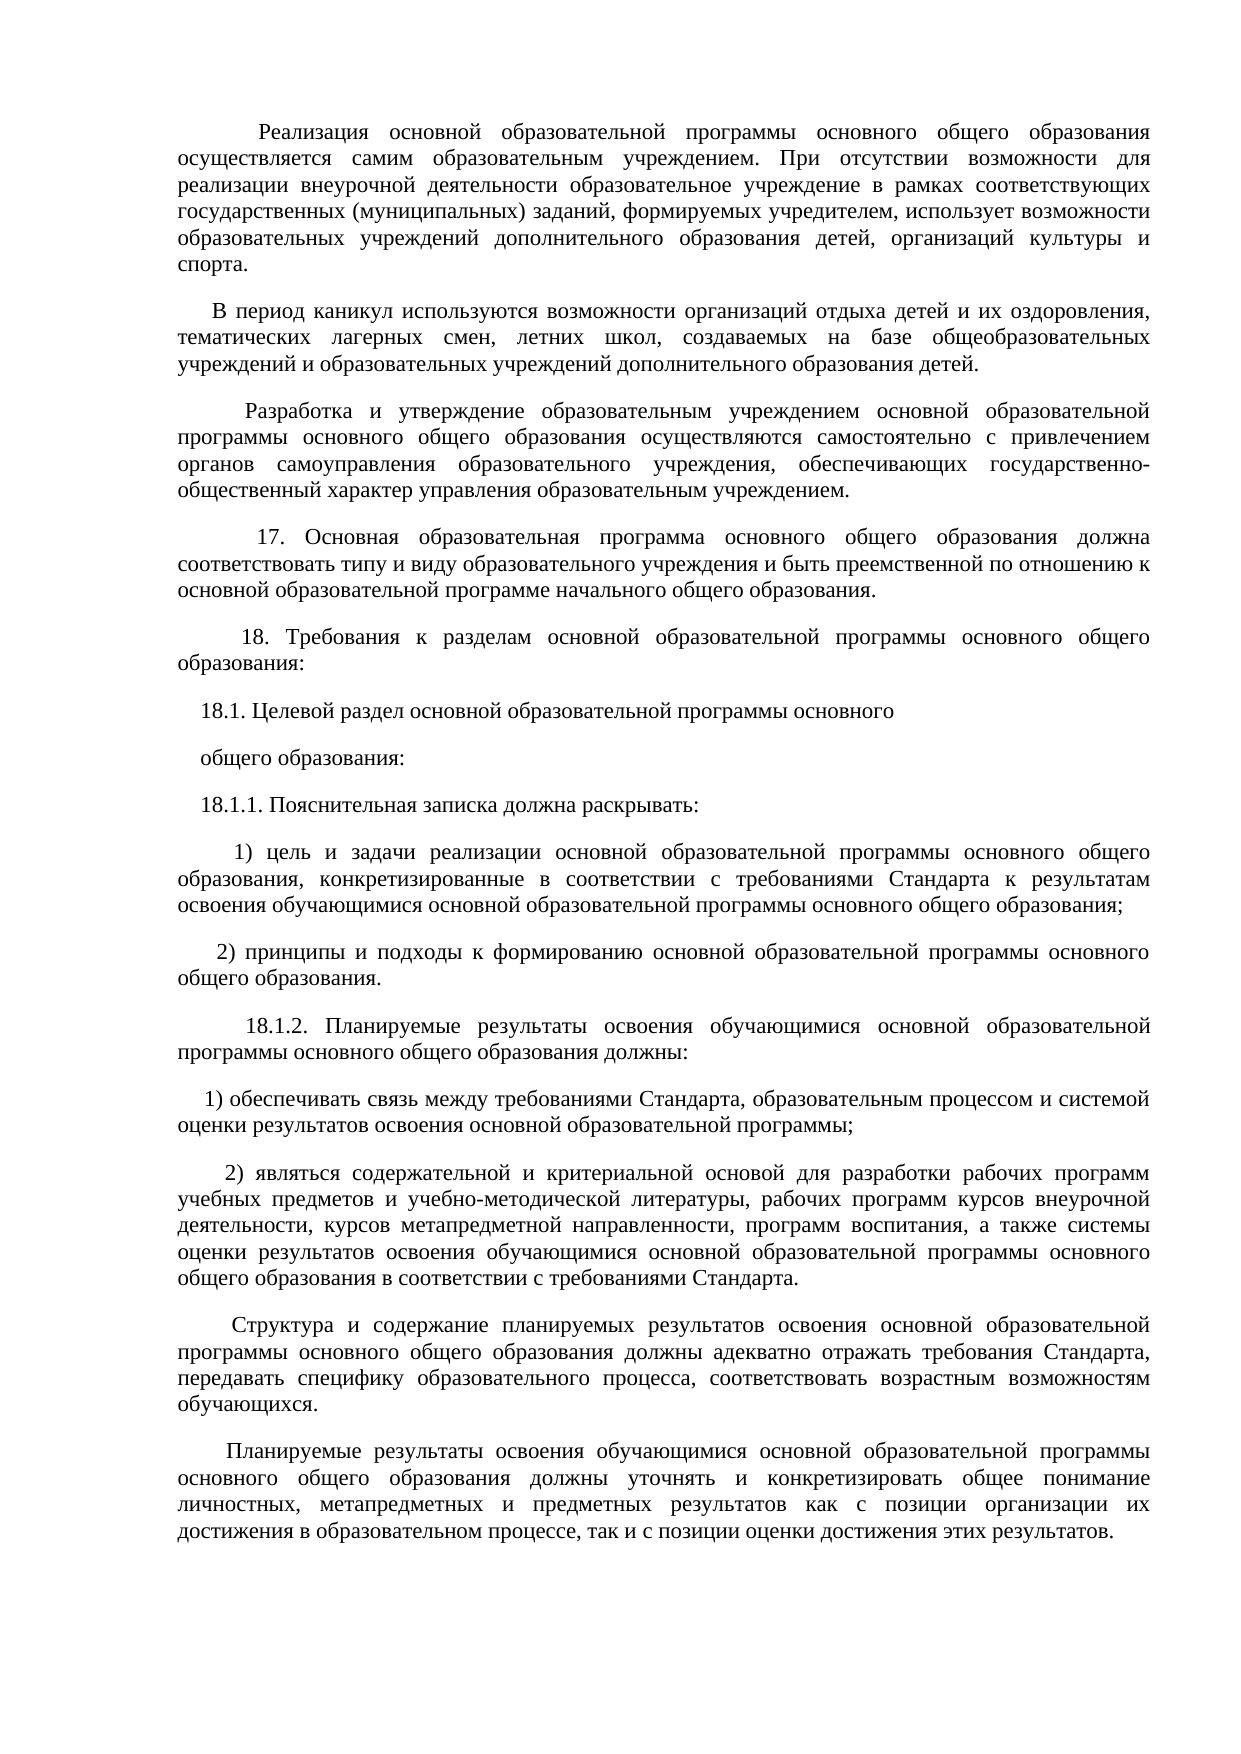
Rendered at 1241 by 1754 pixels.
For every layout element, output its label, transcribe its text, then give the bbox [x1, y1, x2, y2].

text общего образования: [177, 744, 1152, 770]
text 18.1. Целевой раздел основной образовательной программы основного [177, 697, 1152, 723]
text 2) являться содержательной и критериальной основой для разработки рабочих программ учебных предметов и учебно-методической литературы, рабочих программ курсов внеурочной деятельности, курсов метапредметной направленности, программ воспитания, а также системы оценки результатов освоения обучающимися основной образовательной программы основного общего образования в соответствии с требованиями Стандарта. [177, 1159, 1152, 1291]
text 1) обеспечивать связь между требованиями Стандарта, образовательным процессом и системой оценки результатов освоения основной образовательной программы; [177, 1085, 1152, 1138]
text 17. Основная образовательная программа основного общего образования должна соответствовать типу и виду образовательного учреждения и быть преемственной по отношению к основной образовательной программе начального общего образования. [177, 523, 1152, 602]
text 2) принципы и подходы к формированию основной образовательной программы основного общего образования. [177, 938, 1152, 991]
text Разработка и утверждение образовательным учреждением основной образовательной программы основного общего образования осуществляются самостоятельно с привлечением органов самоуправления образовательного учреждения, обеспечивающих государственно-общественный характер управления образовательным учреждением. [177, 397, 1152, 502]
text Реализация основной образовательной программы основного общего образования осуществляется самим образовательным учреждением. При отсутствии возможности для реализации внеурочной деятельности образовательное учреждение в рамках соответствующих государственных (муниципальных) заданий, формируемых учредителем, использует возможности образовательных учреждений дополнительного образования детей, организаций культуры и спорта. [177, 118, 1152, 276]
text 18. Требования к разделам основной образовательной программы основного общего образования: [177, 623, 1152, 676]
text 18.1.2. Планируемые результаты освоения обучающимися основной образовательной программы основного общего образования должны: [177, 1012, 1152, 1064]
text 18.1.1. Пояснительная записка должна раскрывать: [177, 791, 1152, 817]
text 1) цель и задачи реализации основной образовательной программы основного общего образования, конкретизированные в соответствии с требованиями Стандарта к результатам освоения обучающимися основной образовательной программы основного общего образования; [177, 838, 1152, 917]
text В период каникул используются возможности организаций отдыха детей и их оздоровления, тематических лагерных смен, летних школ, создаваемых на базе общеобразовательных учреждений и образовательных учреждений дополнительного образования детей. [177, 297, 1152, 376]
text Планируемые результаты освоения обучающимися основной образовательной программы основного общего образования должны уточнять и конкретизировать общее понимание личностных, метапредметных и предметных результатов как с позиции организации их достижения в образовательном процессе, так и с позиции оценки достижения этих результатов. [177, 1438, 1152, 1543]
text Структура и содержание планируемых результатов освоения основной образовательной программы основного общего образования должны адекватно отражать требования Стандарта, передавать специфику образовательного процесса, соответствовать возрастным возможностям обучающихся. [177, 1311, 1152, 1417]
